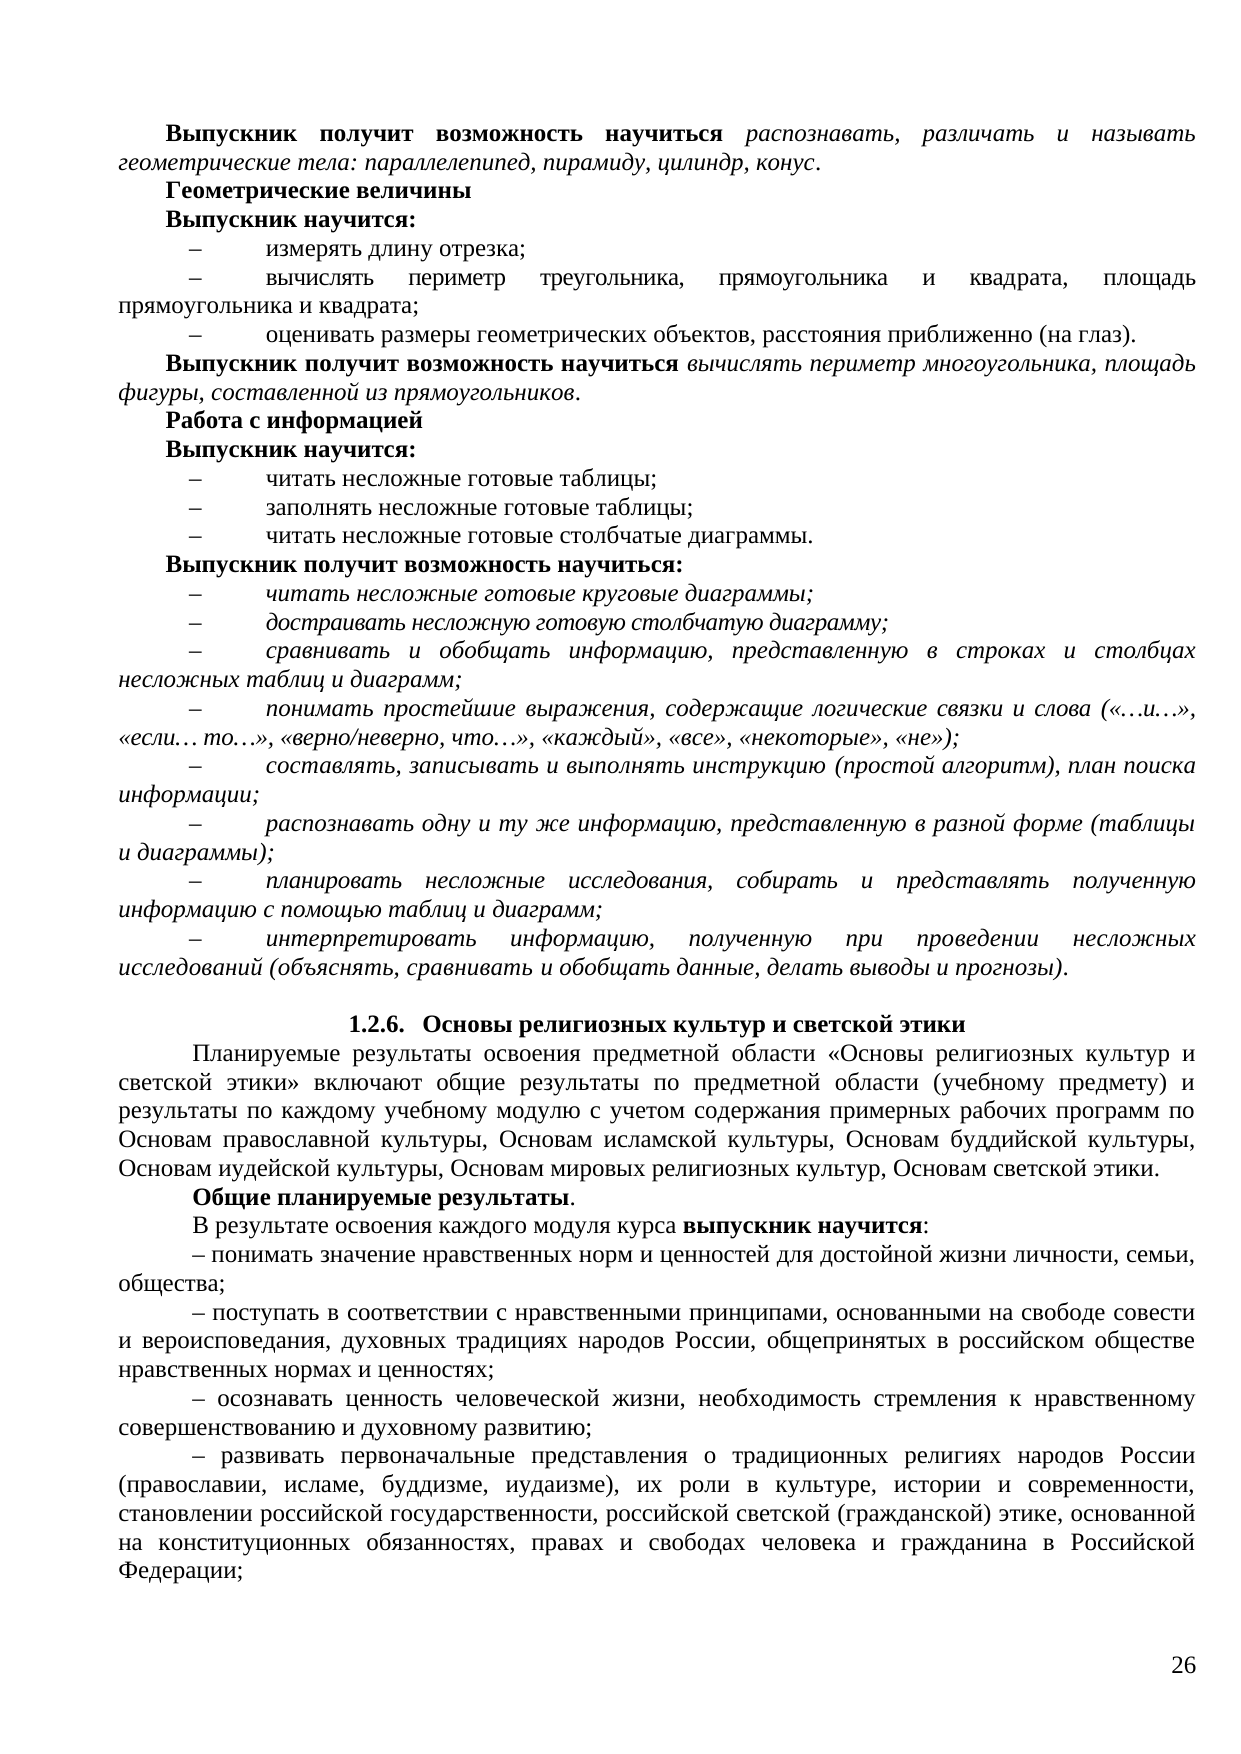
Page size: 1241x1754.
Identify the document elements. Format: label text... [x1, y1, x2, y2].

text Выпускник получит возможность научиться распознавать, различать и называть геометрические тела: параллелепипед, пирамиду, цилиндр, конус. [118, 118, 1196, 176]
text оценивать размеры геометрических объектов, расстояния приближенно (на глаз). [118, 319, 1196, 348]
text читать несложные готовые столбчатые диаграммы. [118, 521, 1196, 549]
text вычислять периметр треугольника, прямоугольника и квадрата, площадь прямоугольника и квадрата; [118, 262, 1196, 319]
text понимать простейшие выражения, содержащие логические связки и слова («…и…», «если… то…», «верно/неверно, что…», «каждый», «все», «некоторые», «не»); [118, 693, 1196, 751]
text Выпускник получит возможность научиться вычислять периметр многоугольника, площадь фигуры, составленной из прямоугольников. [118, 348, 1196, 406]
text Выпускник научится: [118, 434, 1196, 463]
text В результате освоения каждого модуля курса выпускник научится: [118, 1211, 1196, 1239]
text Общие планируемые результаты. [118, 1182, 1196, 1211]
text Выпускник получит возможность научиться: [118, 549, 1196, 578]
text – развивать первоначальные представления о традиционных религиях народов России (православии, исламе, буддизме, иудаизме), их роли в культуре, истории и современности, становлении российской государственности, российской светской (гражданской) этике, основанной на конституционных обязанностях, правах и свободах человека и гражданина в Российской Федерации; [118, 1441, 1196, 1584]
text Работа с информацией [118, 406, 1196, 434]
text – понимать значение нравственных норм и ценностей для достойной жизни личности, семьи, общества; [118, 1239, 1196, 1297]
text распознавать одну и ту же информацию, представленную в разной форме (таблицы и диаграммы); [118, 808, 1196, 866]
text Выпускник научится: [118, 204, 1196, 233]
text планировать несложные исследования, собирать и представлять полученную информацию с помощью таблиц и диаграмм; [118, 866, 1196, 923]
text – осознавать ценность человеческой жизни, необходимость стремления к нравственному совершенствованию и духовному развитию; [118, 1383, 1196, 1441]
text – поступать в соответствии с нравственными принципами, основанными на свободе совести и вероисповедания, духовных традициях народов России, общепринятых в российском обществе нравственных нормах и ценностях; [118, 1297, 1196, 1383]
text заполнять несложные готовые таблицы; [118, 492, 1196, 521]
text Геометрические величины [118, 176, 1196, 204]
text читать несложные готовые круговые диаграммы; [118, 578, 1196, 607]
text интерпретировать информацию, полученную при проведении несложных исследований (объяснять, сравнивать и обобщать данные, делать выводы и прогнозы). [118, 923, 1196, 981]
text составлять, записывать и выполнять инструкцию (простой алгоритм), план поиска информации; [118, 751, 1196, 808]
text измерять длину отрезка; [118, 233, 1196, 262]
text Планируемые результаты освоения предметной области «Основы религиозных культур и светской этики» включают общие результаты по предметной области (учебному предмету) и результаты по каждому учебному модулю с учетом содержания примерных рабочих программ по Основам православной культуры, Основам исламской культуры, Основам буддийской культуры, Основам иудейской культуры, Основам мировых религиозных культур, Основам светской этики. [118, 1038, 1196, 1182]
text достраивать несложную готовую столбчатую диаграмму; [118, 607, 1196, 636]
text читать несложные готовые таблицы; [118, 463, 1196, 492]
subtitle Основы религиозных культур и светской этики [118, 1009, 1196, 1038]
text сравнивать и обобщать информацию, представленную в строках и столбцах несложных таблиц и диаграмм; [118, 636, 1196, 693]
